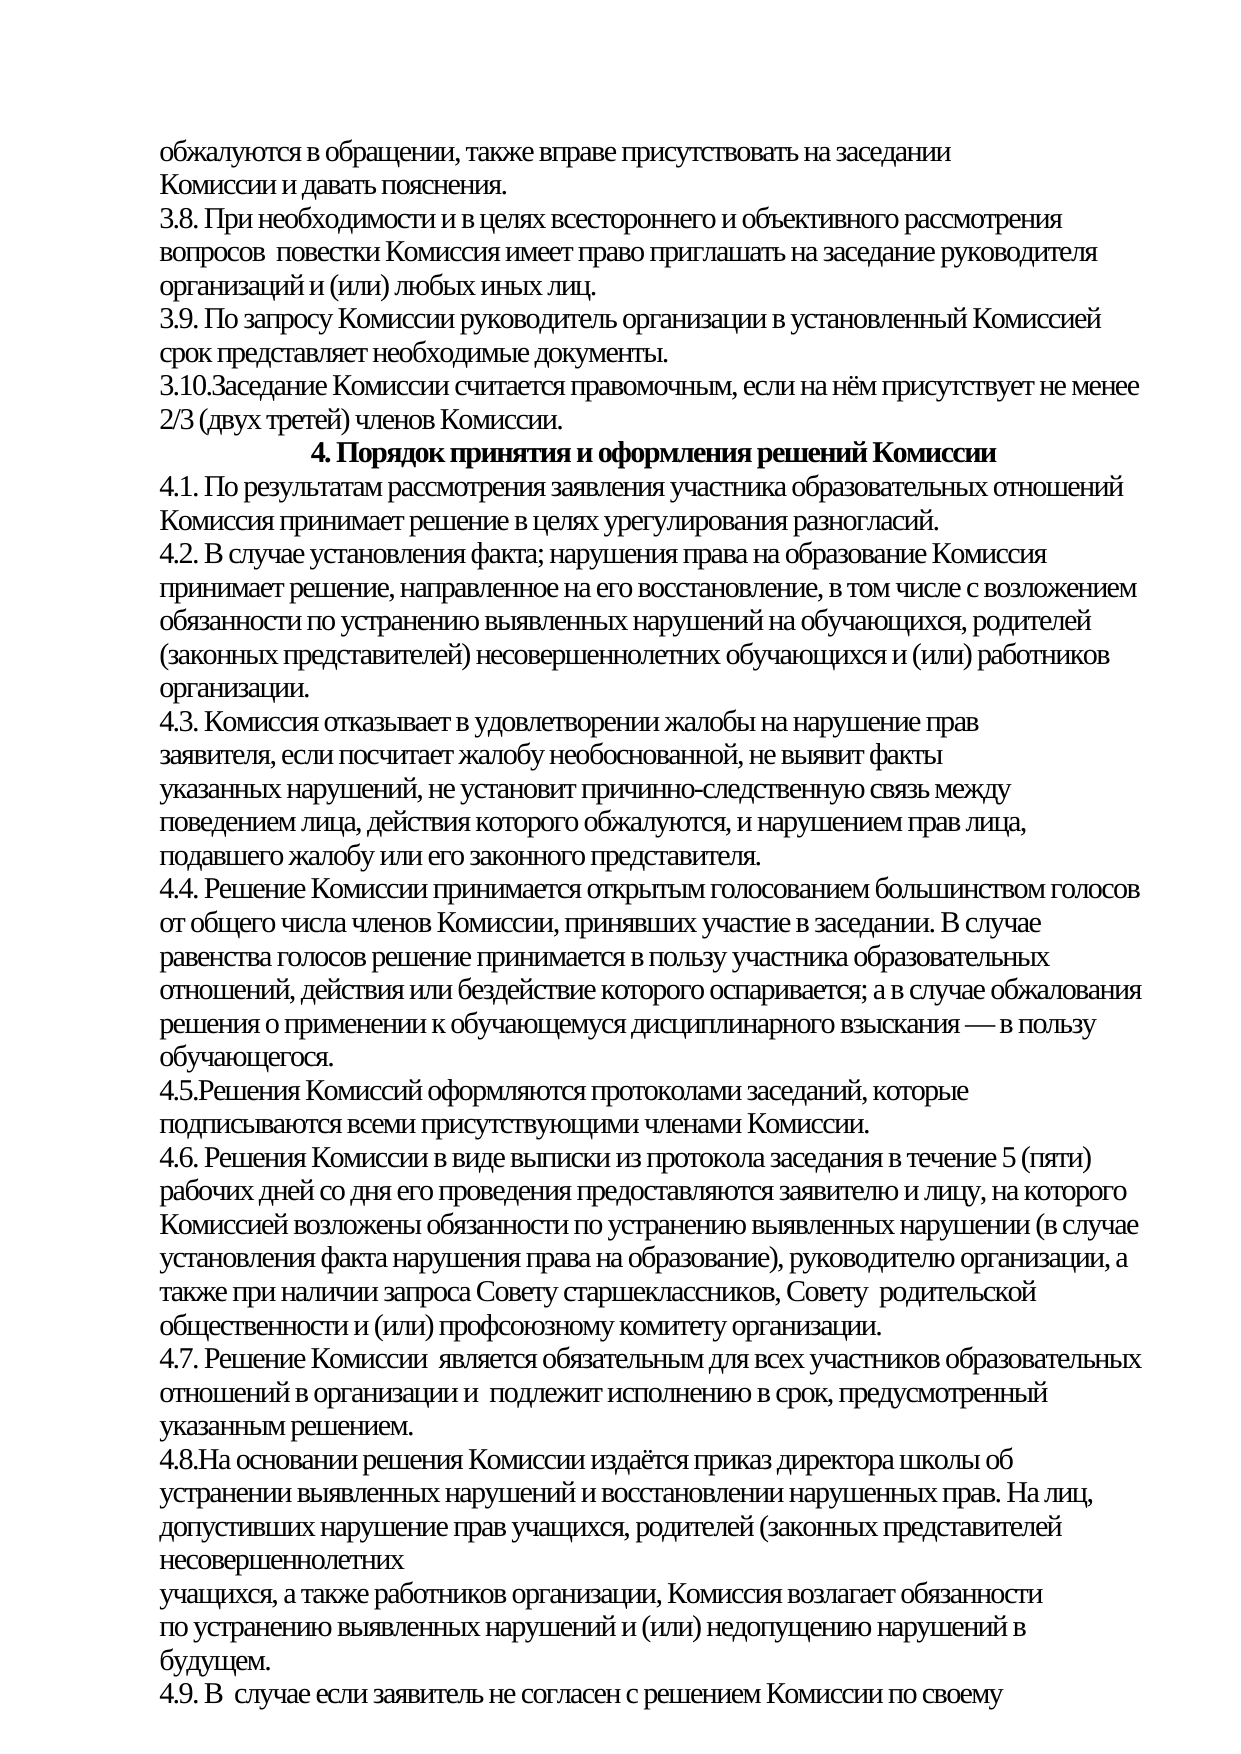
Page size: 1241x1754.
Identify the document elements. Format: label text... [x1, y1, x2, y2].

text 4.8.На основании решения Комиссии издаётся приказ директора школы об устранении выявленных нарушений и восстановлении нарушенных прав. На лиц, допустивших нарушение прав учащихся, родителей (законных представителей несовершеннолетних учащихся, а также работников организации, Комиссия возлагает обязанности по устранению выявленных нарушений и (или) недопущению нарушений в будущем. [159, 1442, 1150, 1677]
text 4. Порядок принятия и оформления решений Комиссии [159, 436, 1150, 470]
text 4.7. Решение Комиссии является обязательным для всех участников образовательных отношений в организации и подлежит исполнению в срок, предусмотренный указанным решением. [159, 1342, 1150, 1442]
text 3.8. При необходимости и в целях всестороннего и объективного рассмотрения вопросов повестки Комиссия имеет право приглашать на заседание руководителя организаций и (или) любых иных лиц. [159, 201, 1150, 302]
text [159, 1677, 1150, 1711]
text 3.10.Заседание Комиссии считается правомочным, если на нём присутствует не менее 2/3 (двух третей) членов Комиссии. [159, 369, 1150, 436]
text 4.1. По результатам рассмотрения заявления участника образовательных отношений Комиссия принимает решение в целях урегулирования разногласий. [159, 470, 1150, 537]
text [159, 134, 1150, 201]
text 4.6. Решения Комиссии в виде выписки из протокола заседания в течение 5 (пяти) рабочих дней со дня его проведения предоставляются заявителю и лицу, на которого Комиссией возложены обязанности по устранению выявленных нарушении (в случае установления факта нарушения права на образование), руководителю организации, а также при наличии запроса Совету старшеклассников, Совету родительской общественности и (или) профсоюзному комитету организации. [159, 1141, 1150, 1342]
text 4.2. В случае установления факта; нарушения права на образование Комиссия принимает решение, направленное на его восстановление, в том числе с возложением обязанности по устранению выявленных нарушений на обучающихся, родителей (законных представителей) несовершеннолетних обучающихся и (или) работников организации. [159, 537, 1150, 704]
text 4.3. Комиссия отказывает в удовлетворении жалобы на нарушение прав заявителя, если посчитает жалобу необоснованной, не выявит факты указанных нарушений, не установит причинно-следственную связь между поведением лица, действия которого обжалуются, и нарушением прав лица, подавшего жалобу или его законного представителя. [159, 704, 1150, 872]
text 4.5.Решения Комиссий оформляются протоколами заседаний, которые подписываются всеми присутствующими членами Комиссии. [159, 1073, 1150, 1141]
text 4.4. Решение Комиссии принимается открытым голосованием большинством голосов от общего числа членов Комиссии, принявших участие в заседании. В случае равенства голосов решение принимается в пользу участника образовательных отношений, действия или бездействие которого оспаривается; а в случае обжалования решения о применении к обучающемуся дисциплинарного взыскания — в пользу обучающегося. [159, 872, 1150, 1073]
text 3.9. По запросу Комиссии руководитель организации в установленный Комиссией срок представляет необходимые документы. [159, 302, 1150, 369]
